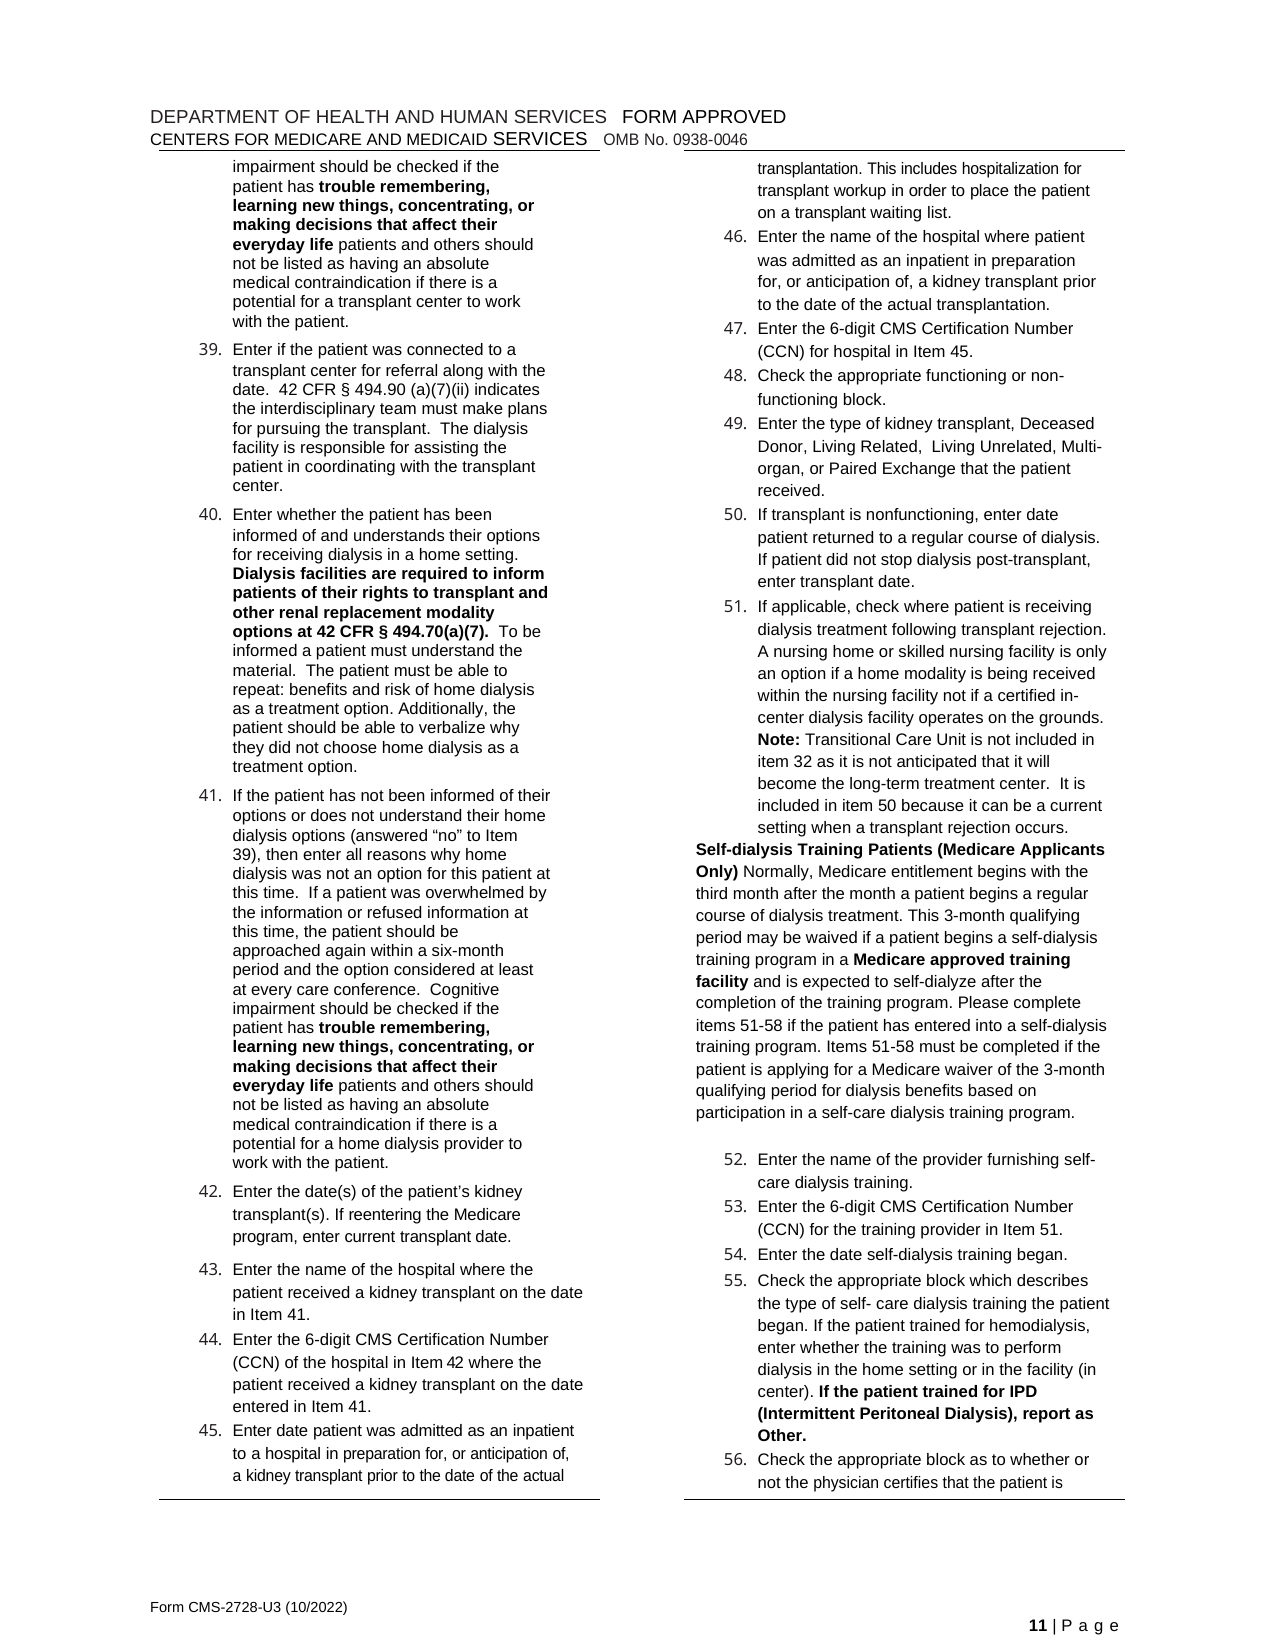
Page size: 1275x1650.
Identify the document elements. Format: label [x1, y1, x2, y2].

table_header [159, 151, 600, 1499]
table_header [684, 151, 1125, 1499]
